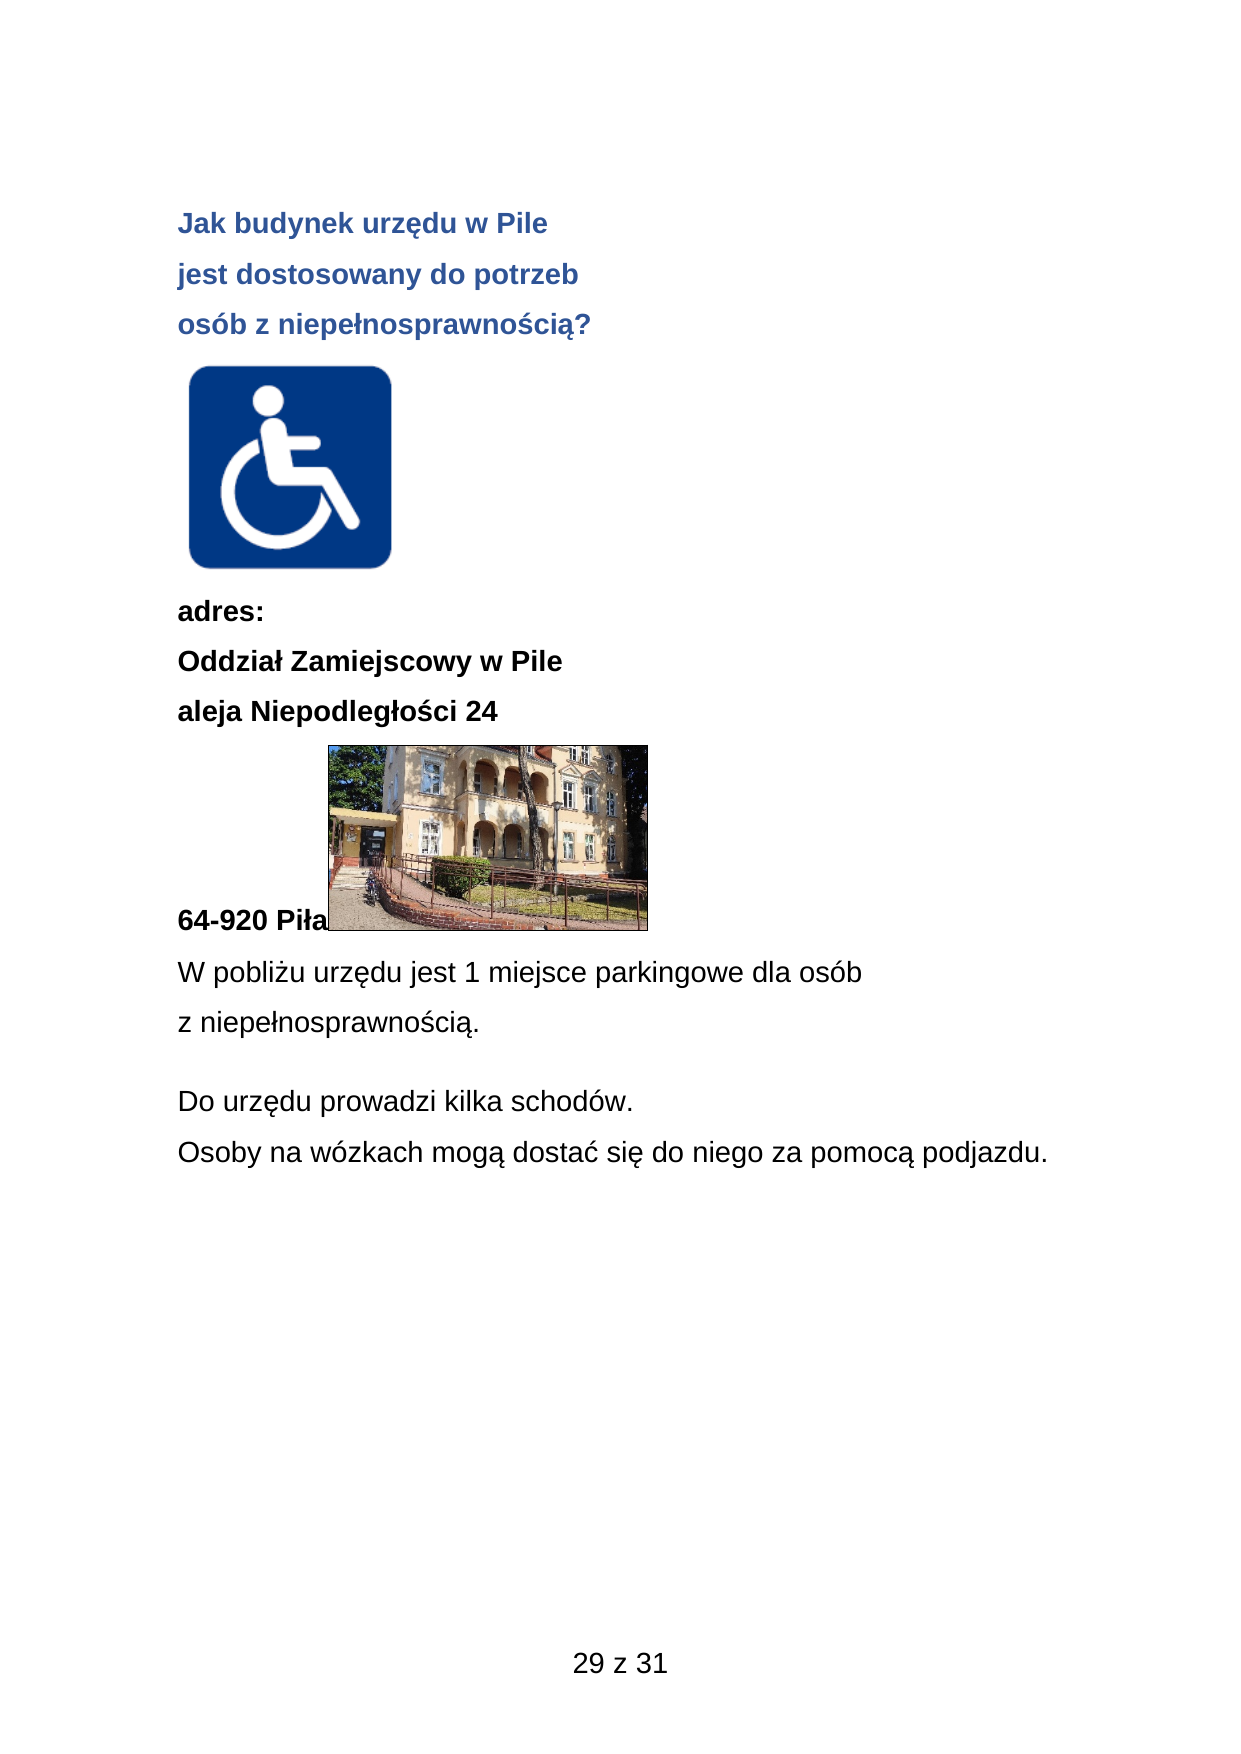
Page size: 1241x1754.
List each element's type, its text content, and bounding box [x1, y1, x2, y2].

picture [177, 357, 401, 576]
text Osoby na wózkach mogą dostać się do niego za pomocą podjazdu. [177, 1135, 1063, 1168]
text aleja Niepodległości 24 [177, 694, 743, 728]
text W pobliżu urzędu jest 1 miejsce parkingowe dla osób z niepełnosprawnością. [177, 955, 1063, 1038]
text adres: [177, 593, 743, 627]
subtitle Jak budynek urzędu w Pile jest dostosowany do potrzeb osób z niepełnosprawnością? [177, 206, 743, 576]
text Oddział Zamiejscowy w Pile [177, 644, 743, 677]
text Do urzędu prowadzi kilka schodów. [177, 1084, 1063, 1118]
picture [329, 746, 647, 930]
